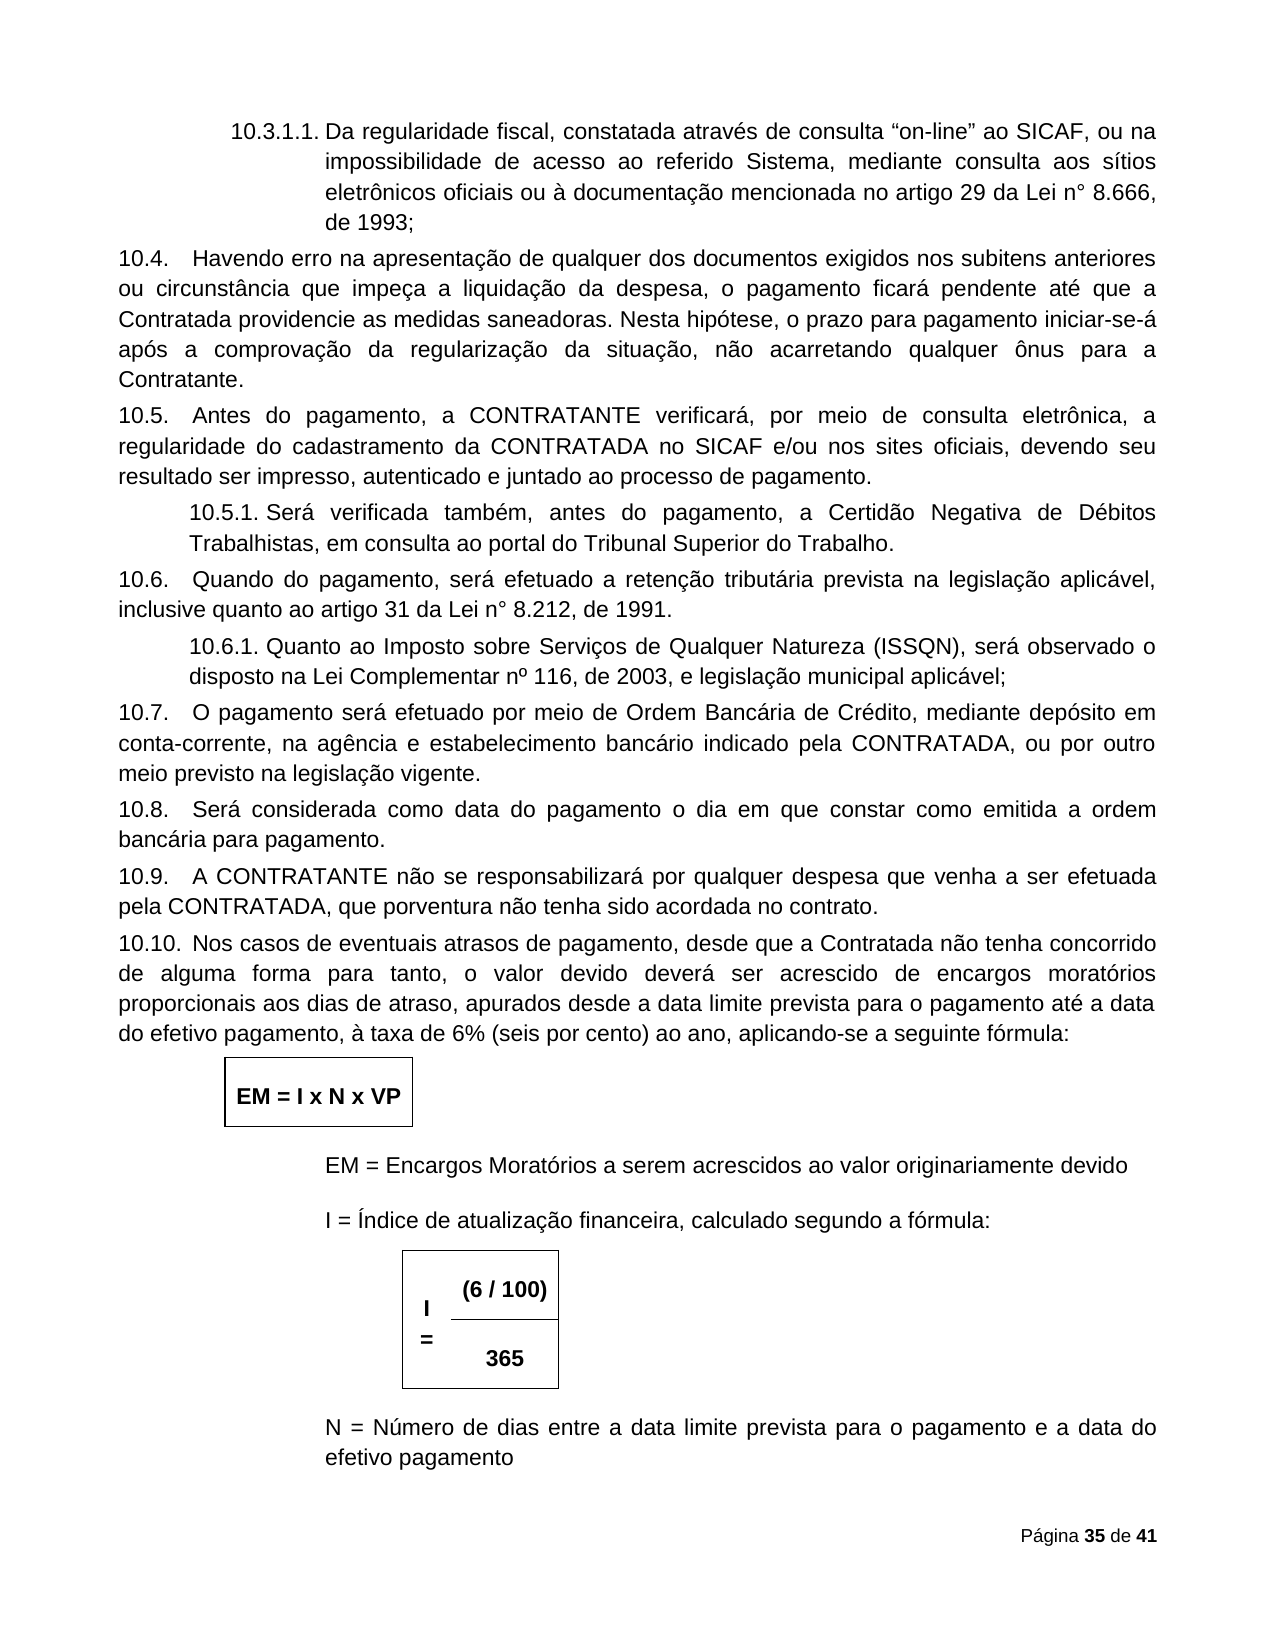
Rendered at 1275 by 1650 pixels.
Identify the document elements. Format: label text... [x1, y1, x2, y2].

text N = Número de dias entre a data limite prevista para o pagamento e a data do efetivo pagamento [325, 1414, 1157, 1471]
table_header EM = I x N x VP [226, 1058, 412, 1126]
list Quando do pagamento, será efetuado a retenção tributária prevista na legislação aplicável, inclusive quanto ao artigo 31 da Lei n° 8.212, de 1991. [118, 566, 1157, 623]
list Será verificada também, antes do pagamento, a Certidão Negativa de Débitos Trabalhistas, em consulta ao portal do Tribunal Superior do Trabalho. [189, 499, 1157, 556]
text I = Índice de atualização financeira, calculado segundo a fórmula: [325, 1207, 1157, 1233]
list Nos casos de eventuais atrasos de pagamento, desde que a Contratada não tenha concorrido de alguma forma para tanto, o valor devido deverá ser acrescido de encargos moratórios proporcionais aos dias de atraso, apurados desde a data limite prevista para o pagamento até a data do efetivo pagamento, à taxa de 6% (seis por cento) ao ano, aplicando-se a seguinte fórmula: [118, 929, 1157, 1047]
list Quanto ao Imposto sobre Serviços de Qualquer Natureza (ISSQN), será observado o disposto na Lei Complementar nº 116, de 2003, e legislação municipal aplicável; [189, 633, 1157, 689]
list Da regularidade fiscal, constatada através de consulta “on-line” ao SICAF, ou na impossibilidade de acesso ao referido Sistema, mediante consulta aos sítios eletrônicos oficiais ou à documentação mencionada no artigo 29 da Lei n° 8.666, de 1993; [230, 118, 1157, 235]
list Havendo erro na apresentação de qualquer dos documentos exigidos nos subitens anteriores ou circunstância que impeça a liquidação da despesa, o pagamento ficará pendente até que a Contratada providencie as medidas saneadoras. Nesta hipótese, o prazo para pagamento iniciar-se-á após a comprovação da regularização da situação, não acarretando qualquer ônus para a Contratante. [118, 245, 1157, 392]
table_header I = [403, 1251, 451, 1388]
list A CONTRATANTE não se responsabilizará por qualquer despesa que venha a ser efetuada pela CONTRATADA, que porventura não tenha sido acordada no contrato. [118, 863, 1157, 919]
list Será considerada como data do pagamento o dia em que constar como emitida a ordem bancária para pagamento. [118, 796, 1157, 853]
list O pagamento será efetuado por meio de Ordem Bancária de Crédito, mediante depósito em conta-corrente, na agência e estabelecimento bancário indicado pela CONTRATADA, ou por outro meio previsto na legislação vigente. [118, 699, 1157, 786]
text EM = Encargos Moratórios a serem acrescidos ao valor originariamente devido [325, 1152, 1157, 1178]
table_header (6 / 100) [451, 1251, 558, 1319]
table_cell 365 [451, 1320, 558, 1388]
list Antes do pagamento, a CONTRATANTE verificará, por meio de consulta eletrônica, a regularidade do cadastramento da CONTRATADA no SICAF e/ou nos sites oficiais, devendo seu resultado ser impresso, autenticado e juntado ao processo de pagamento. [118, 402, 1157, 489]
